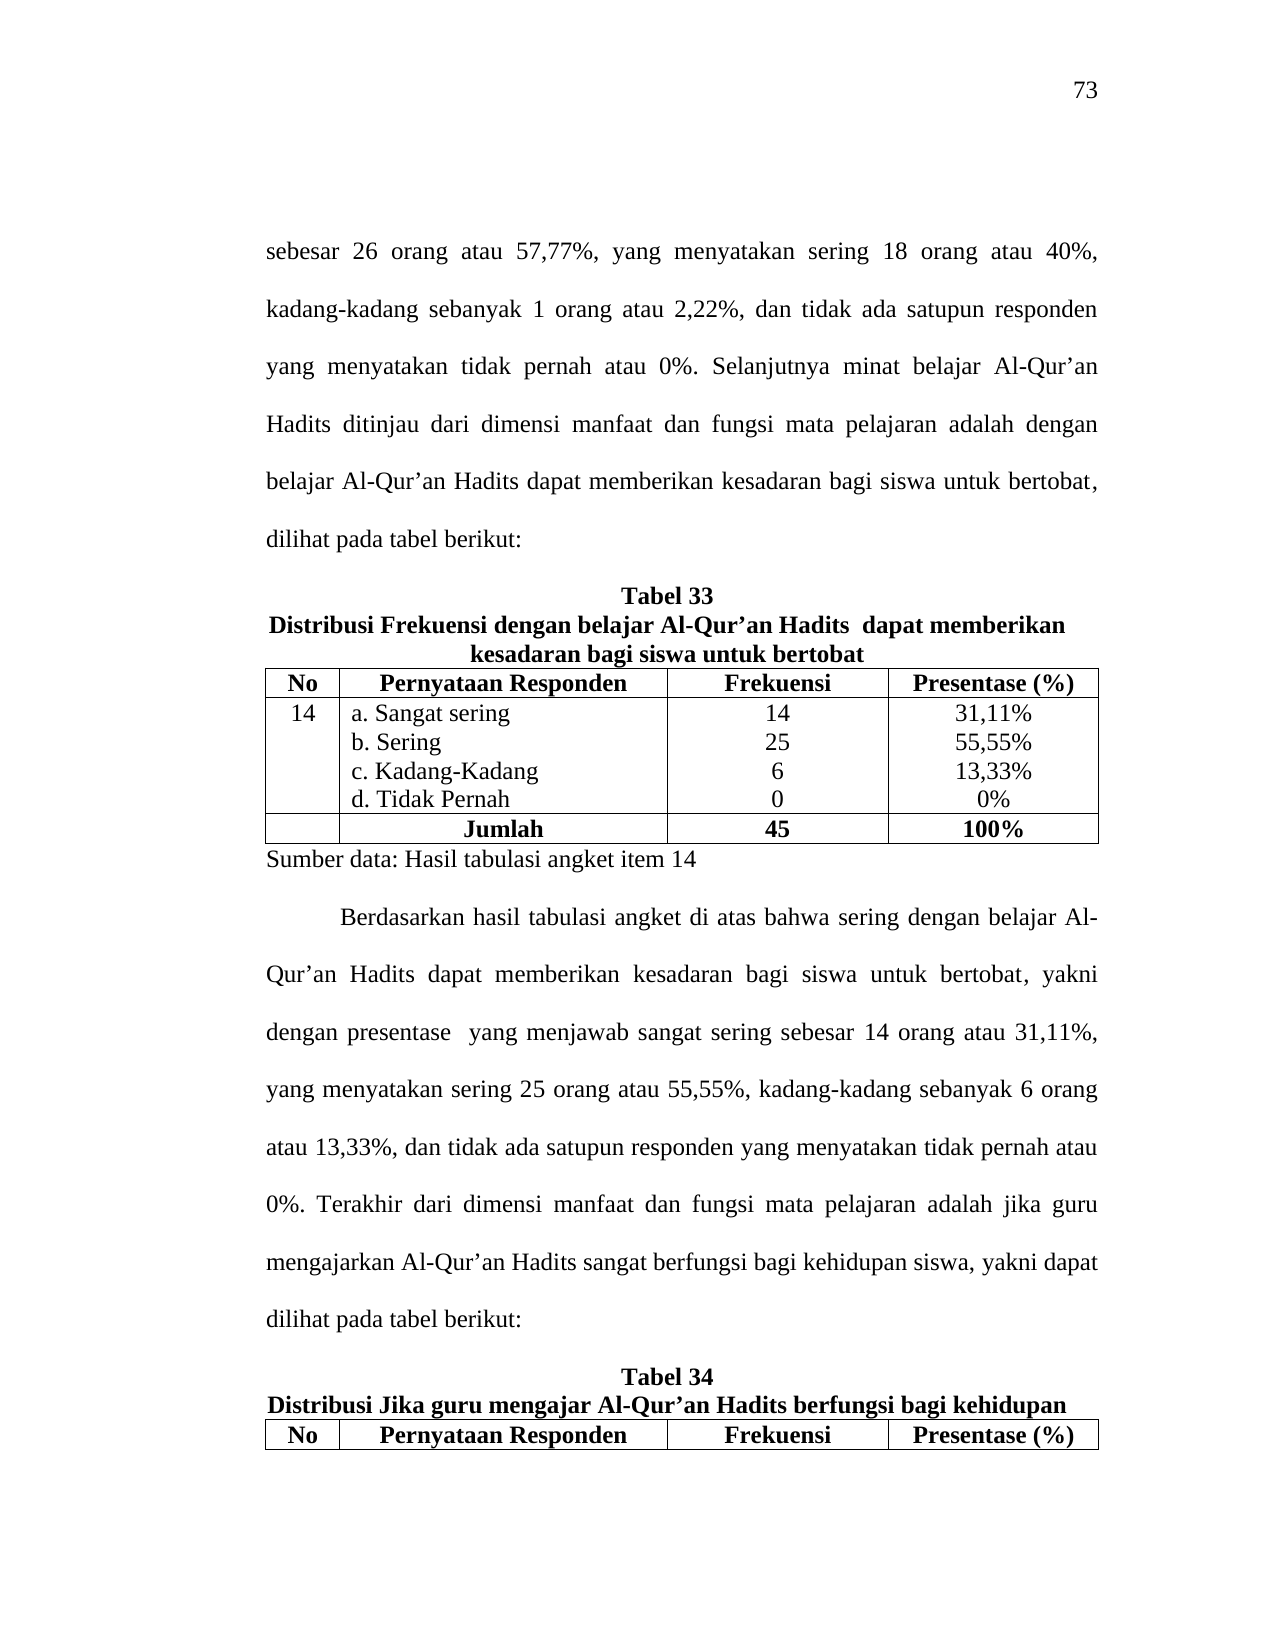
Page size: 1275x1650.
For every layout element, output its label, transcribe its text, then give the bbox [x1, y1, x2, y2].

text Distribusi Frekuensi dengan belajar Al-Qur’an Hadits dapat memberikan kesadaran bagi siswa untuk bertobat [236, 610, 1098, 667]
table_cell 45 [668, 814, 888, 843]
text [266, 236, 1098, 552]
table_cell 100% [889, 814, 1098, 843]
table_header Pernyataan Responden [340, 1420, 667, 1449]
text Berdasarkan hasil tabulasi angket di atas bahwa sering dengan belajar Al-Qur’an Hadits dapat memberikan kesadaran bagi siswa untuk bertobat, yakni dengan presentase yang menjawab sangat sering sebesar 14 orang atau 31,11%, yang menyatakan sering 25 orang atau 55,55%, kadang-kadang sebanyak 6 orang atau 13,33%, dan tidak ada satupun responden yang menyatakan tidak pernah atau 0%. Terakhir dari dimensi manfaat dan fungsi mata pelajaran adalah jika guru mengajarkan Al-Qur’an Hadits sangat berfungsi bagi kehidupan siswa, yakni dapat dilihat pada tabel berikut: [266, 902, 1098, 1333]
table_cell Jumlah [340, 814, 667, 843]
table_header Pernyataan Responden [340, 669, 667, 697]
table_cell [266, 814, 339, 843]
table_header Frekuensi [668, 669, 888, 697]
text Sumber data: Hasil tabulasi angket item 14 [266, 844, 1098, 873]
text Tabel 33 [236, 581, 1098, 610]
text Tabel 34 [236, 1362, 1098, 1390]
table_header Presentase (%) [889, 1420, 1098, 1449]
table_cell 14 [266, 698, 339, 813]
table_header Frekuensi [668, 1420, 888, 1449]
table_cell 14 25 6 0 [668, 698, 888, 813]
table_cell a. Sangat sering b. Sering c. Kadang-Kadang d. Tidak Pernah [340, 698, 667, 813]
table_header Presentase (%) [889, 669, 1098, 697]
table_header No [266, 669, 339, 697]
table_header No [266, 1420, 339, 1449]
text Distribusi Jika guru mengajar Al-Qur’an Hadits berfungsi bagi kehidupan [236, 1390, 1098, 1419]
table_cell 31,11% 55,55% 13,33% 0% [889, 698, 1098, 813]
